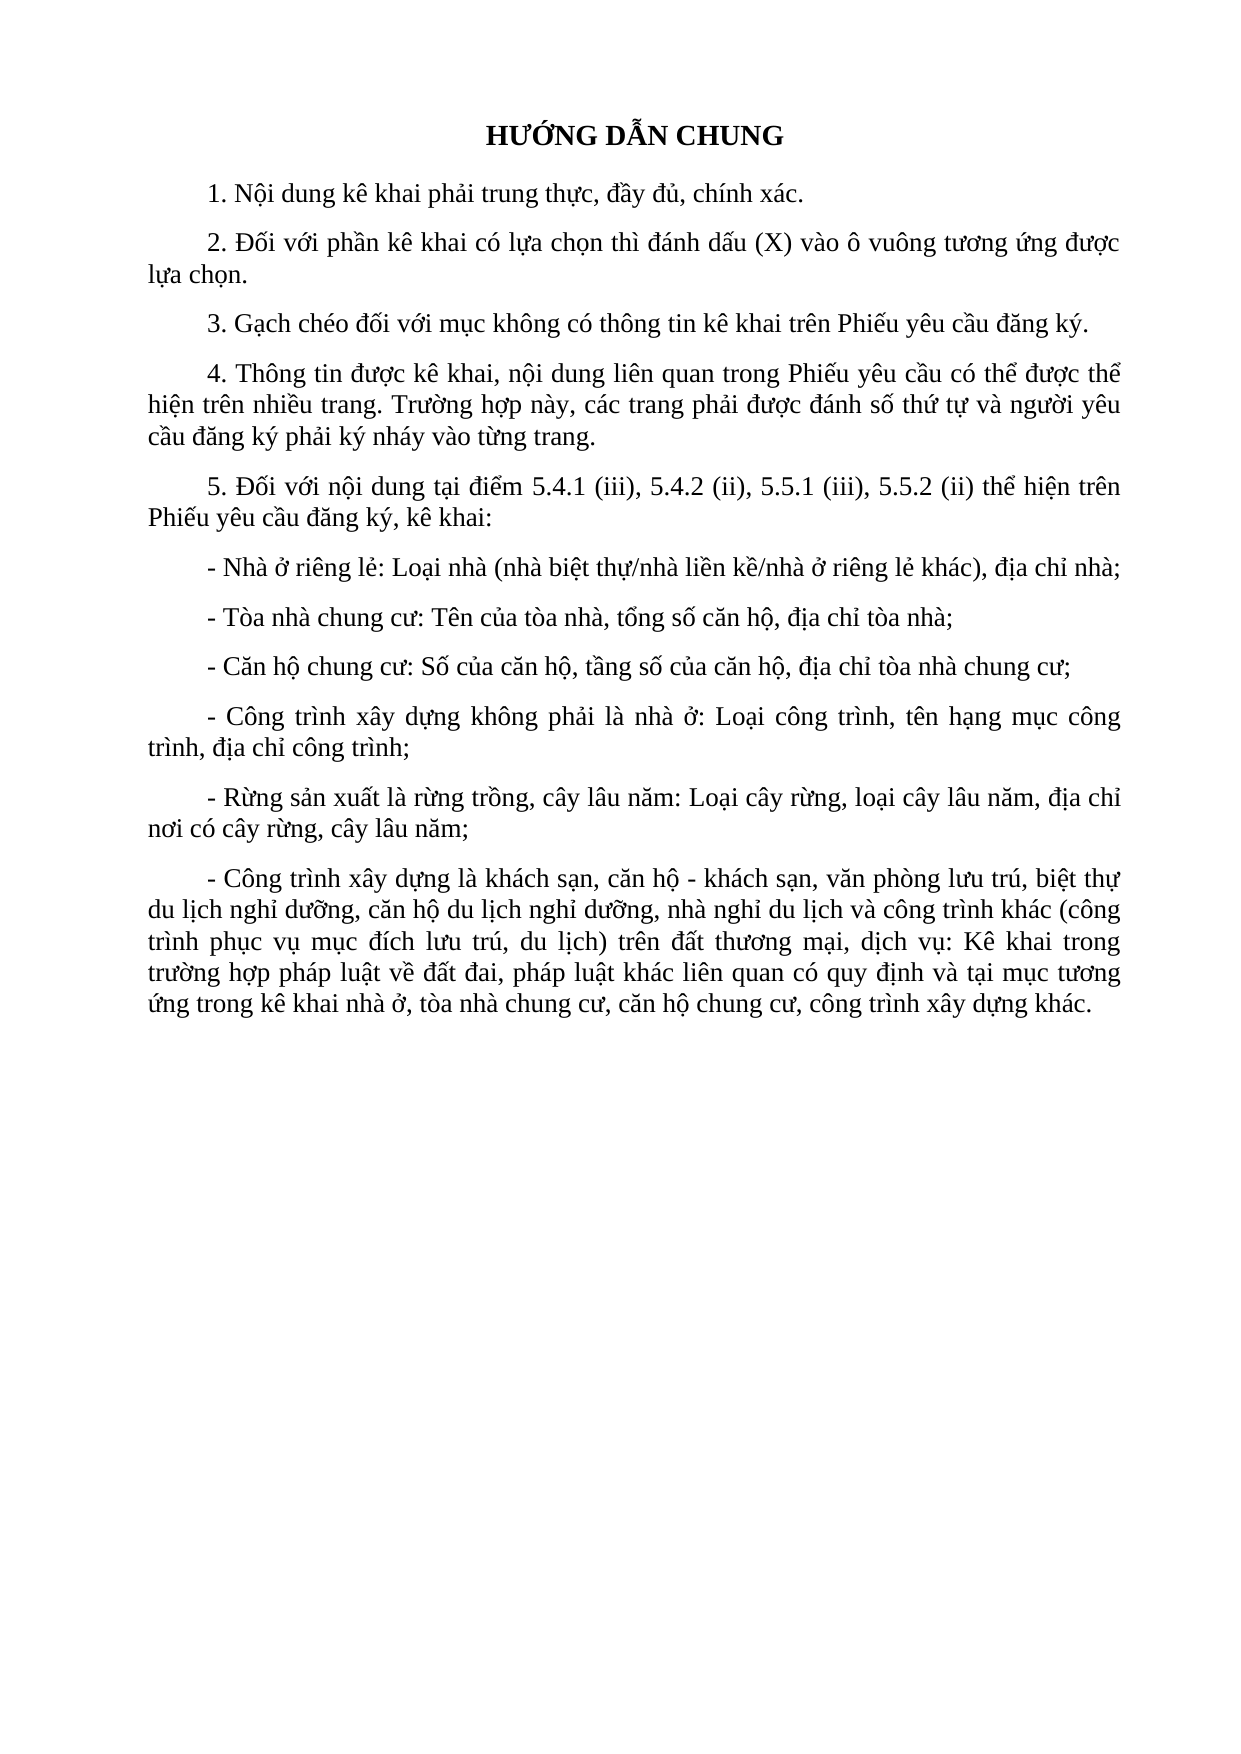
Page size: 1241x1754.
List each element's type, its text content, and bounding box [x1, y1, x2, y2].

text - Căn hộ chung cư: Số của căn hộ, tầng số của căn hộ, địa chỉ tòa nhà chung cư; [148, 651, 1122, 682]
text 5. Đối với nội dung tại điểm 5.4.1 (iii), 5.4.2 (ii), 5.5.1 (iii), 5.5.2 (ii) thể hiện trên Phiếu yêu cầu đăng ký, kê khai: [148, 470, 1122, 532]
text - Công trình xây dựng không phải là nhà ở: Loại công trình, tên hạng mục công trình, địa chỉ công trình; [148, 700, 1122, 763]
text 4. Thông tin được kê khai, nội dung liên quan trong Phiếu yêu cầu có thể được thể hiện trên nhiều trang. Trường hợp này, các trang phải được đánh số thứ tự và người yêu cầu đăng ký phải ký nháy vào từng trang. [148, 357, 1122, 451]
text - Công trình xây dựng là khách sạn, căn hộ - khách sạn, văn phòng lưu trú, biệt thự du lịch nghỉ dưỡng, căn hộ du lịch nghỉ dưỡng, nhà nghỉ du lịch và công trình khác (công trình phục vụ mục đích lưu trú, du lịch) trên đất thương mại, dịch vụ: Kê khai trong trường hợp pháp luật về đất đai, pháp luật khác liên quan có quy định và tại mục tương ứng trong kê khai nhà ở, tòa nhà chung cư, căn hộ chung cư, công trình xây dựng khác. [148, 862, 1122, 1018]
text - Nhà ở riêng lẻ: Loại nhà (nhà biệt thự/nhà liền kề/nhà ở riêng lẻ khác), địa chỉ nhà; [148, 551, 1122, 582]
text 2. Đối với phần kê khai có lựa chọn thì đánh dấu (X) vào ô vuông tương ứng được lựa chọn. [148, 227, 1122, 289]
text 1. Nội dung kê khai phải trung thực, đầy đủ, chính xác. [148, 177, 1122, 208]
text HƯỚNG DẪN CHUNG [148, 118, 1122, 152]
text - Tòa nhà chung cư: Tên của tòa nhà, tổng số căn hộ, địa chỉ tòa nhà; [148, 601, 1122, 632]
text 3. Gạch chéo đối với mục không có thông tin kê khai trên Phiếu yêu cầu đăng ký. [148, 308, 1122, 339]
text - Rừng sản xuất là rừng trồng, cây lâu năm: Loại cây rừng, loại cây lâu năm, địa chỉ nơi có cây rừng, cây lâu năm; [148, 781, 1122, 844]
